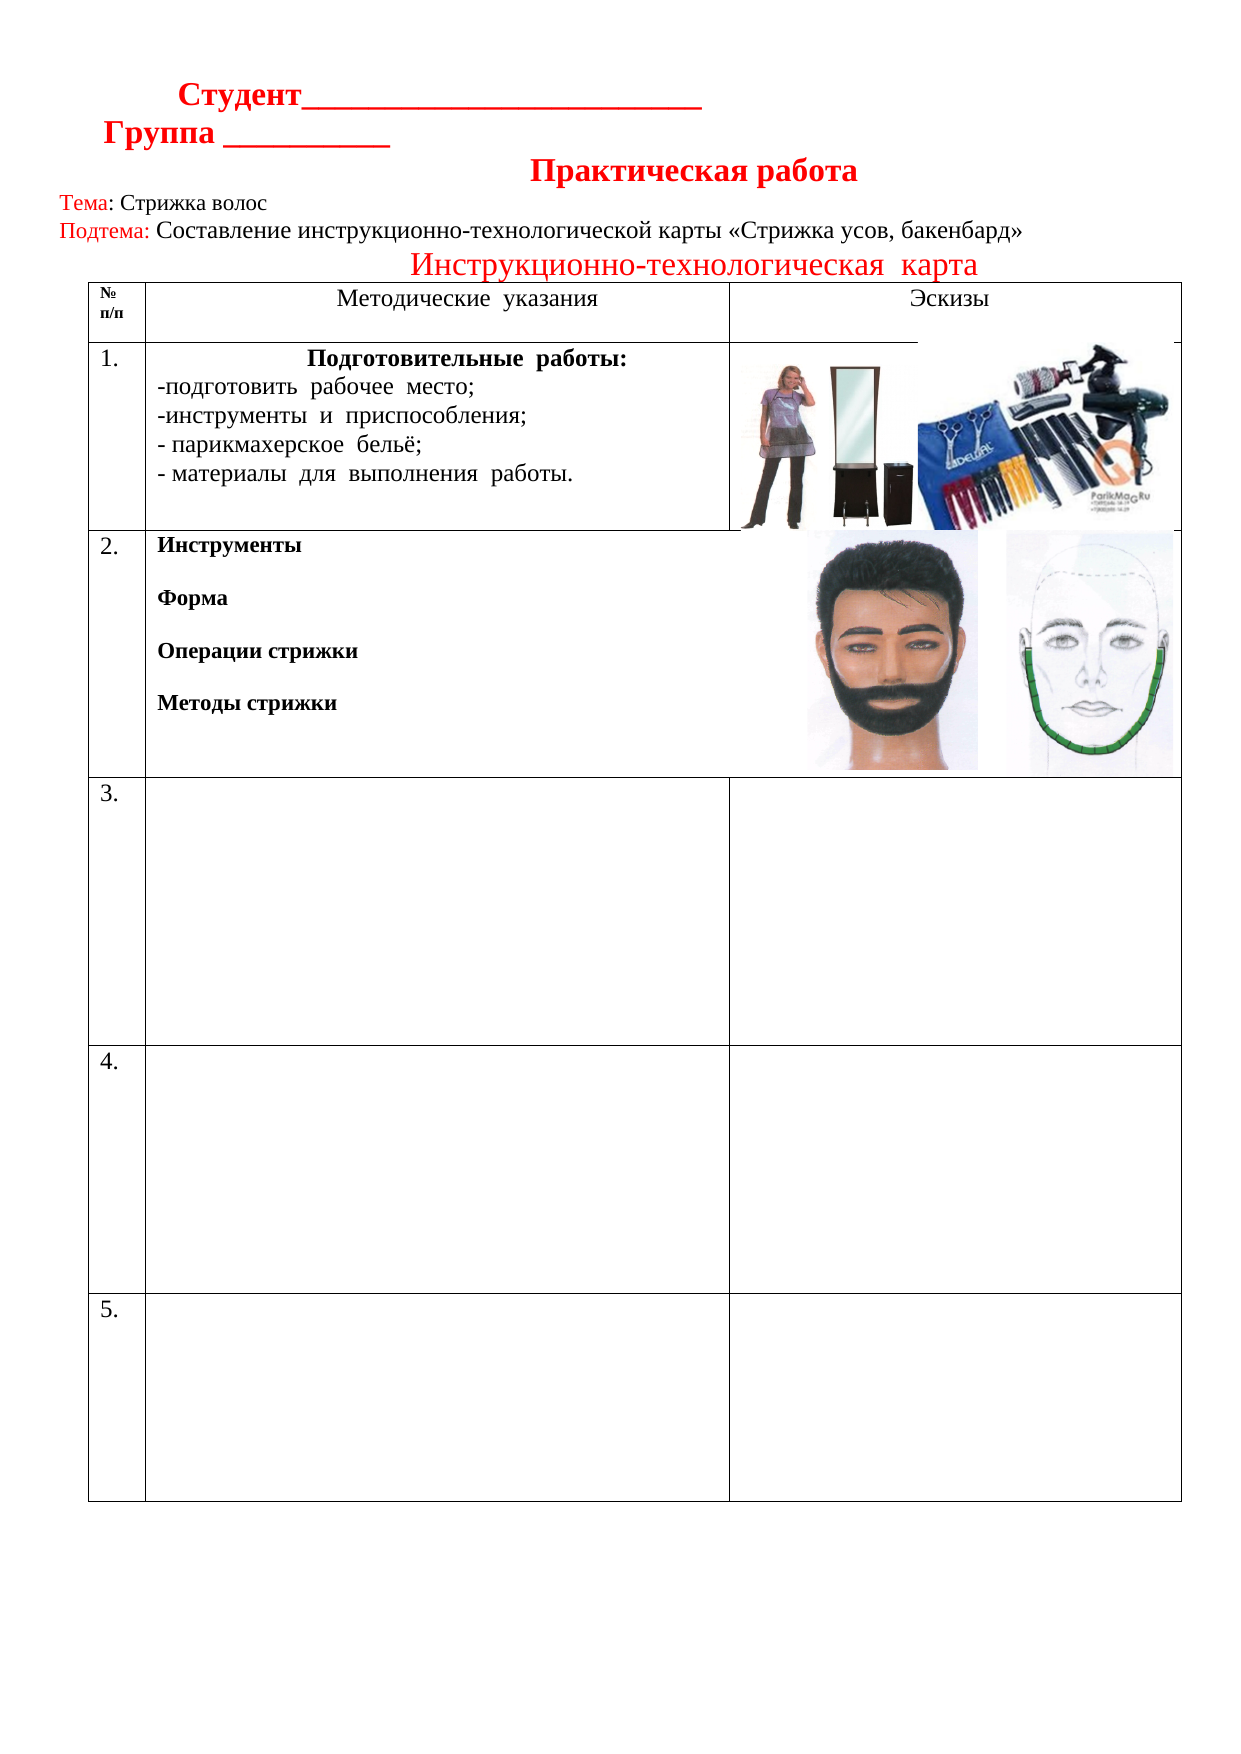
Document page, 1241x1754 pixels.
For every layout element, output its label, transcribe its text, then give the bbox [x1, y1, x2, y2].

picture [740, 342, 1174, 774]
text Группа __________ [103, 112, 1211, 151]
table_header Методические указания [146, 283, 729, 342]
text Студент________________________ [177, 74, 1211, 112]
table_cell [146, 778, 729, 1045]
table_cell [146, 1294, 729, 1501]
table_cell [730, 343, 917, 530]
table_cell [730, 778, 1181, 1045]
text Подтема: Составление инструкционно-технологической карты «Стрижка усов, бакенбард» [59, 215, 1211, 244]
table_cell Инструменты Форма Операции стрижки Методы стрижки [146, 531, 1181, 777]
table_cell 5. [89, 1294, 145, 1501]
table_cell 1. [89, 343, 145, 530]
table_header № п/п [89, 283, 145, 342]
table_cell 3. [89, 778, 145, 1045]
table_cell [146, 1046, 729, 1293]
table_cell Подготовительные работы: -подготовить рабочее место; -инструменты и приспособления; - парикмахерское бельё; - материалы для выполнения работы. [146, 343, 729, 530]
table_cell [730, 1046, 1181, 1293]
table_header Эскизы [730, 283, 1181, 342]
text Тема: Стрижка волос [59, 189, 1211, 215]
table_cell 4. [89, 1046, 145, 1293]
table_cell 2. [89, 531, 145, 777]
table_cell [730, 1294, 1181, 1501]
table_cell [1174, 343, 1181, 530]
text Инструкционно-технологическая карта [177, 244, 1211, 282]
text Практическая работа [177, 151, 1211, 189]
